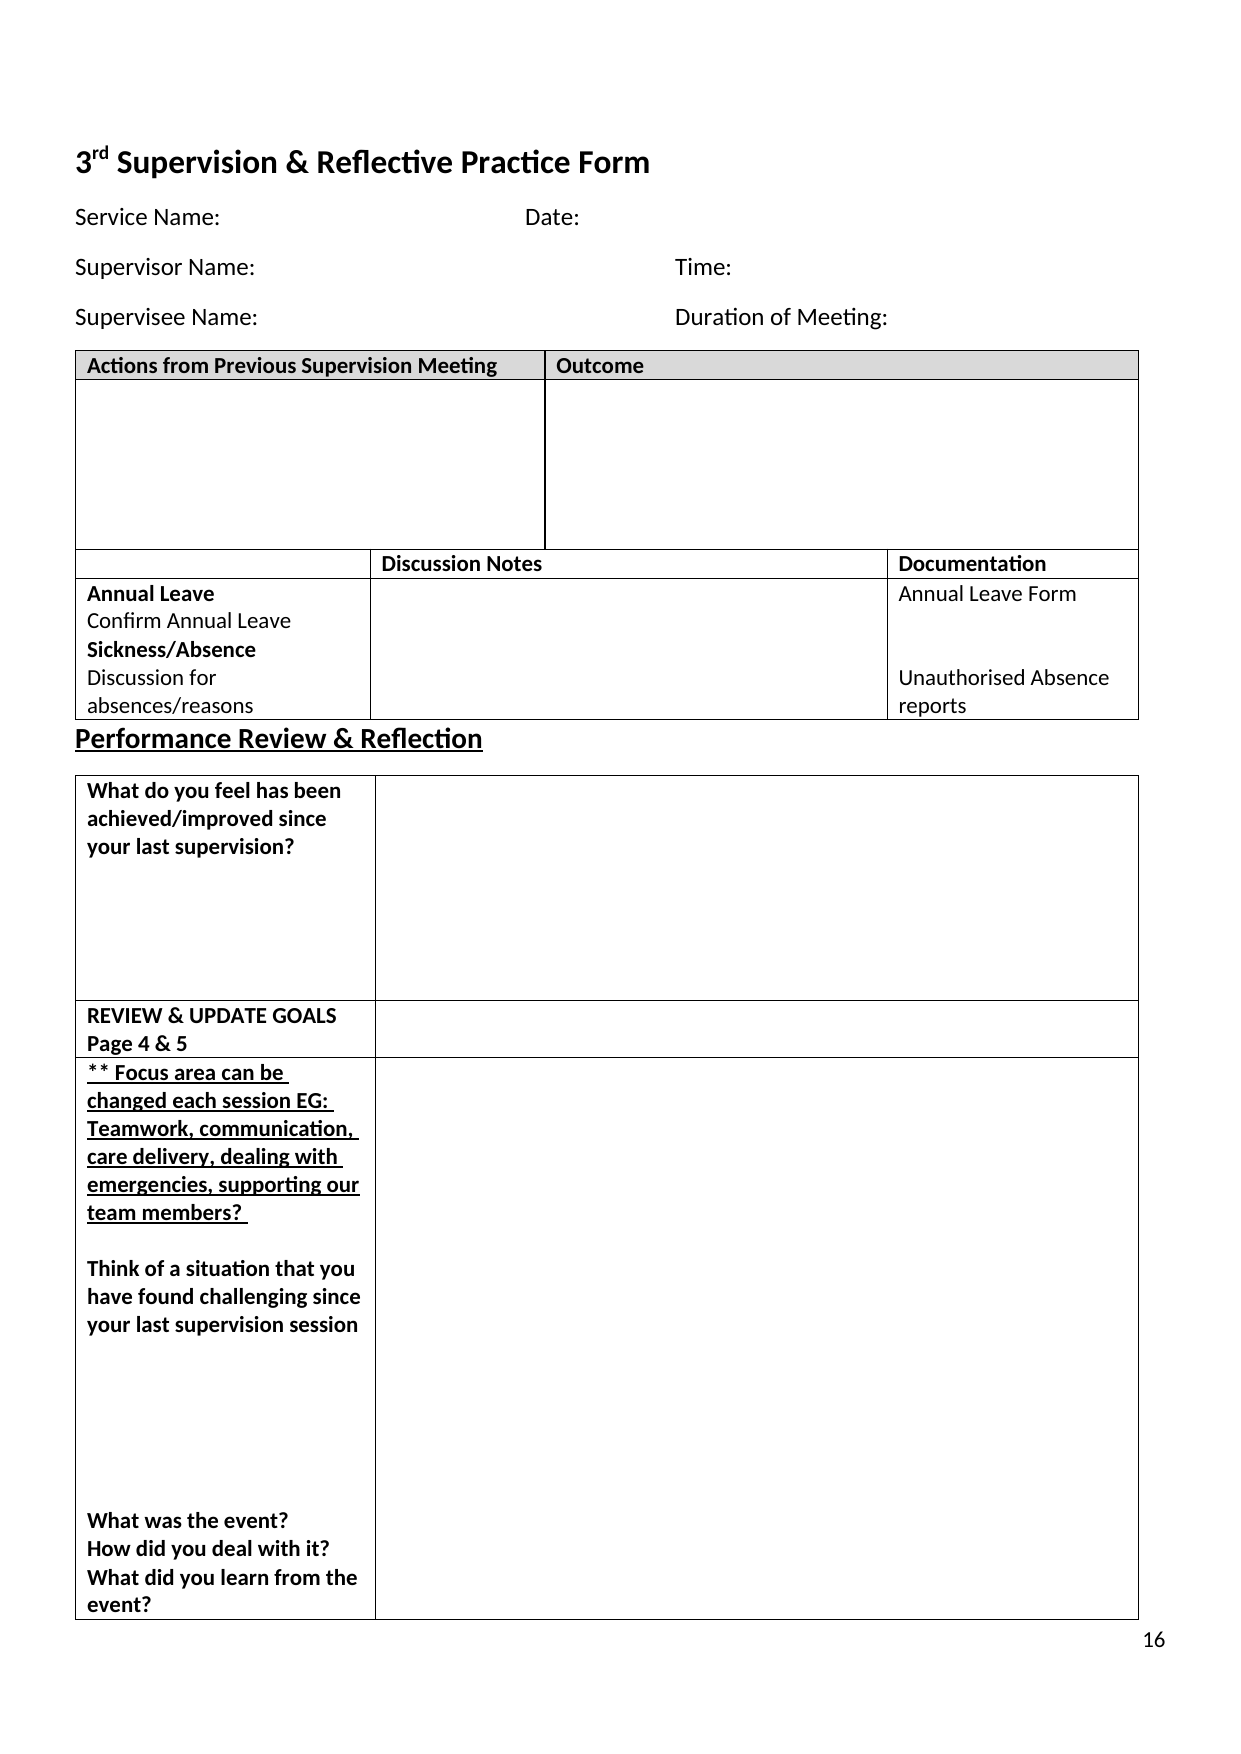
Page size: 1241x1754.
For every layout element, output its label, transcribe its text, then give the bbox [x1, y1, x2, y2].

table_header [376, 776, 1138, 1000]
table_cell Documentation [888, 550, 1138, 578]
table_cell [371, 579, 887, 719]
table_cell [76, 380, 544, 548]
table_cell Discussion Notes [371, 550, 887, 578]
table_cell [376, 1001, 1138, 1057]
table_cell [76, 550, 370, 578]
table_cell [76, 1058, 375, 1619]
table_cell Annual Leave Form Unauthorised Absence reports [888, 579, 1138, 719]
text 3rd Supervision & Reflective Practice Form [75, 141, 1165, 182]
table_cell [376, 1058, 1138, 1619]
table_cell [546, 380, 1138, 548]
table_header Outcome [546, 351, 1138, 379]
text Performance Review & Reflection [75, 720, 1165, 755]
table_header Actions from Previous Supervision Meeting [76, 351, 544, 379]
table_cell Annual Leave Confirm Annual Leave Sickness/Absence Discussion for absences/reasons [76, 579, 370, 719]
text Service Name: Date: [75, 202, 1165, 232]
table_header What do you feel has been achieved/improved since your last supervision? [76, 776, 375, 1000]
table_cell REVIEW & UPDATE GOALS Page 4 & 5 [76, 1001, 375, 1057]
text Supervisee Name: Duration of Meeting: [75, 301, 1165, 331]
text Supervisor Name: Time: [75, 251, 1165, 282]
